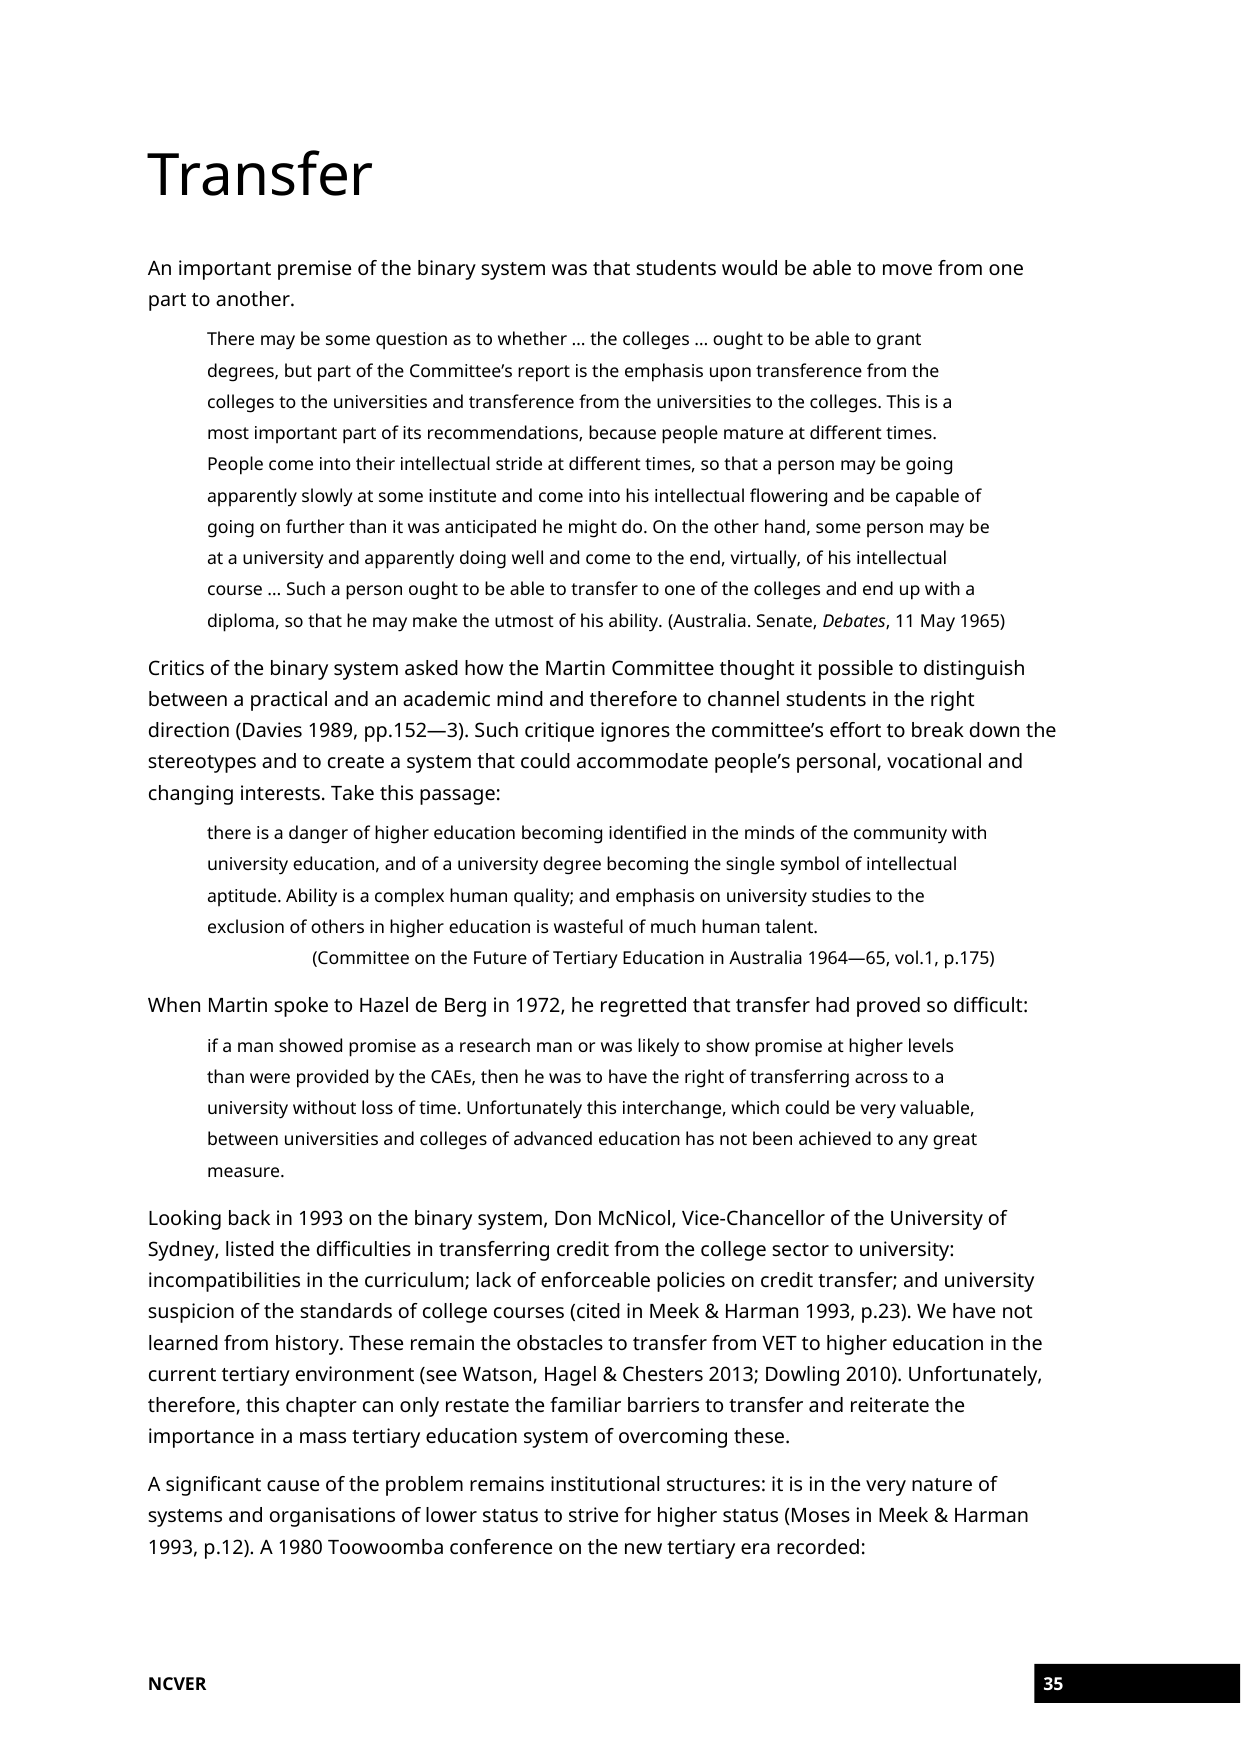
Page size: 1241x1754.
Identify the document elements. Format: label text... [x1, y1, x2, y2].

text Critics of the binary system asked how the Martin Committee thought it possible to distinguish between a practical and an academic mind and therefore to channel students in the right direction (Davies 1989, pp.152—3). Such critique ignores the committee’s effort to break down the stereotypes and to create a system that could accommodate people’s personal, vocational and changing interests. Take this passage: [148, 650, 1063, 806]
text there is a danger of higher education becoming identified in the minds of the community with university education, and of a university degree becoming the single symbol of intellectual aptitude. Ability is a complex human quality; and emphasis on university studies to the exclusion of others in higher education is wasteful of much human talent. (Committee on the Future of Tertiary Education in Australia 1964—65, vol.1, p.175) [207, 814, 995, 971]
text There may be some question as to whether … the colleges … ought to be able to grant degrees, but part of the Committee’s report is the emphasis upon transference from the colleges to the universities and transference from the universities to the colleges. This is a most important part of its recommendations, because people mature at different times. People come into their intellectual stride at different times, so that a person may be going apparently slowly at some institute and come into his intellectual flowering and be capable of going on further than it was anticipated he might do. On the other hand, some person may be at a university and apparently doing well and come to the end, virtually, of his intellectual course … Such a person ought to be able to transfer to one of the colleges and end up with a diploma, so that he may make the utmost of his ability. (Australia. Senate, Debates, 11 May 1965) [207, 321, 995, 633]
subtitle Transfer [148, 133, 1063, 212]
text if a man showed promise as a research man or was likely to show promise at higher levels than were provided by the CAEs, then he was to have the right of transferring across to a university without loss of time. Unfortunately this interchange, which could be very valuable, between universities and colleges of advanced education has not been achieved to any great measure. [207, 1027, 995, 1183]
text When Martin spoke to Hazel de Berg in 1972, he regretted that transfer had proved so difficult: [148, 987, 1063, 1019]
text A significant cause of the problem remains institutional structures: it is in the very nature of systems and organisations of lower status to strive for higher status (Moses in Meek & Harman 1993, p.12). A 1980 Toowoomba conference on the new tertiary era recorded: [148, 1467, 1063, 1560]
text An important premise of the binary system was that students would be able to move from one part to another. [148, 250, 1033, 312]
text Looking back in 1993 on the binary system, Don McNicol, Vice-Chancellor of the University of Sydney, listed the difficulties in transferring credit from the college sector to university: incompatibilities in the curriculum; lack of enforceable policies on credit transfer; and university suspicion of the standards of college courses (cited in Meek & Harman 1993, p.23). We have not learned from history. These remain the obstacles to transfer from VET to higher education in the current tertiary environment (see Watson, Hagel & Chesters 2013; Dowling 2010). Unfortunately, therefore, this chapter can only restate the familiar barriers to transfer and reiterate the importance in a mass tertiary education system of overcoming these. [148, 1200, 1063, 1450]
